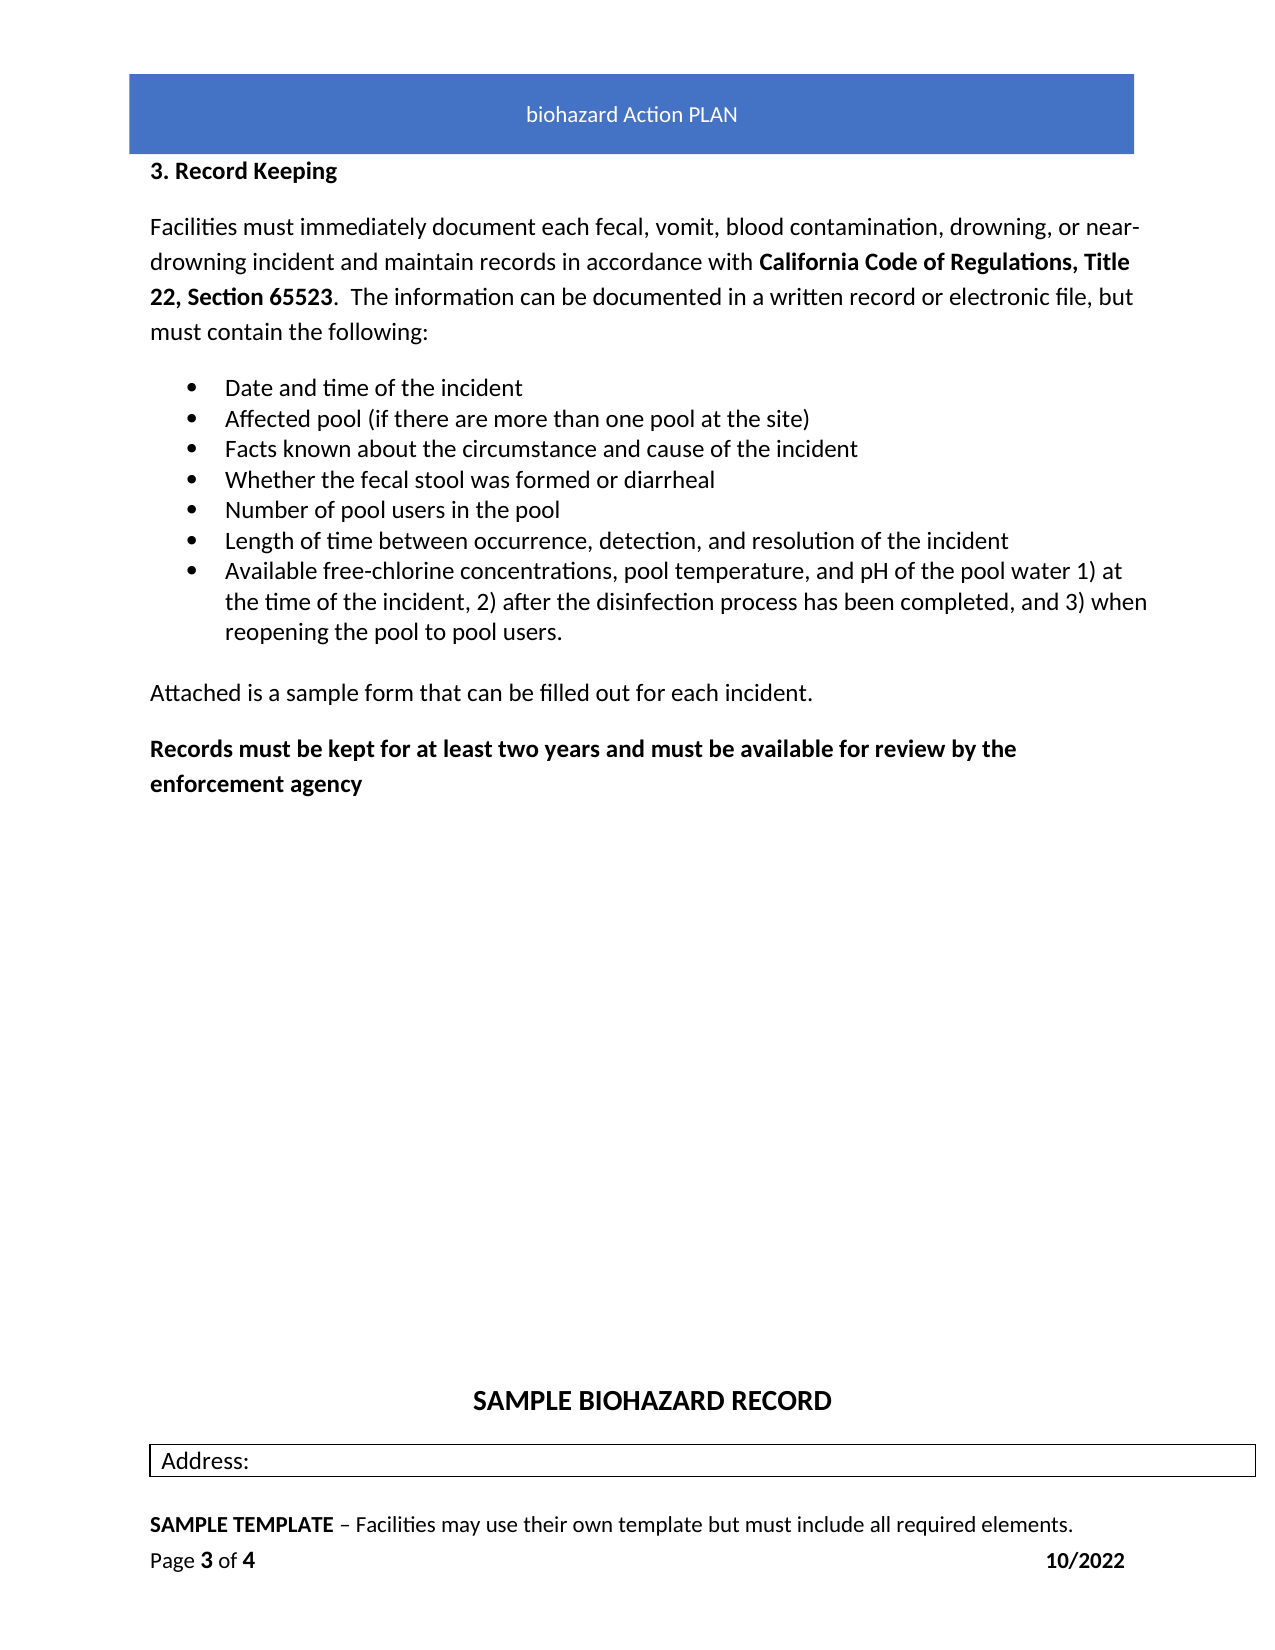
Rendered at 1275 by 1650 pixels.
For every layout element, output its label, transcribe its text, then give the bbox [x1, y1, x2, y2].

list Number of pool users in the pool [187, 494, 1155, 525]
text 3. Record Keeping [150, 103, 1155, 186]
list Facts known about the circumstance and cause of the incident [187, 433, 1155, 464]
text Records must be kept for at least two years and must be available for review by the enforcement agency [150, 733, 1155, 799]
text Attached is a sample form that can be filled out for each incident. [150, 677, 1155, 708]
list Date and time of the incident [187, 372, 1155, 403]
list Whether the fecal stool was formed or diarrheal [187, 464, 1155, 494]
table_header Address: [151, 1445, 1255, 1476]
list Available free-chlorine concentrations, pool temperature, and pH of the pool water 1) at the time of the incident, 2) after the disinfection process has been completed, and 3) when reopening the pool to pool users. [187, 555, 1155, 647]
list Length of time between occurrence, detection, and resolution of the incident [187, 525, 1155, 555]
list Affected pool (if there are more than one pool at the site) [187, 403, 1155, 433]
text Facilities must immediately document each fecal, vomit, blood contamination, drowning, or near-drowning incident and maintain records in accordance with California Code of Regulations, Title 22, Section 65523. The information can be documented in a written record or electronic file, but must contain the following: [150, 211, 1155, 347]
text SAMPLE BIOHAZARD RECORD [150, 1382, 1155, 1418]
